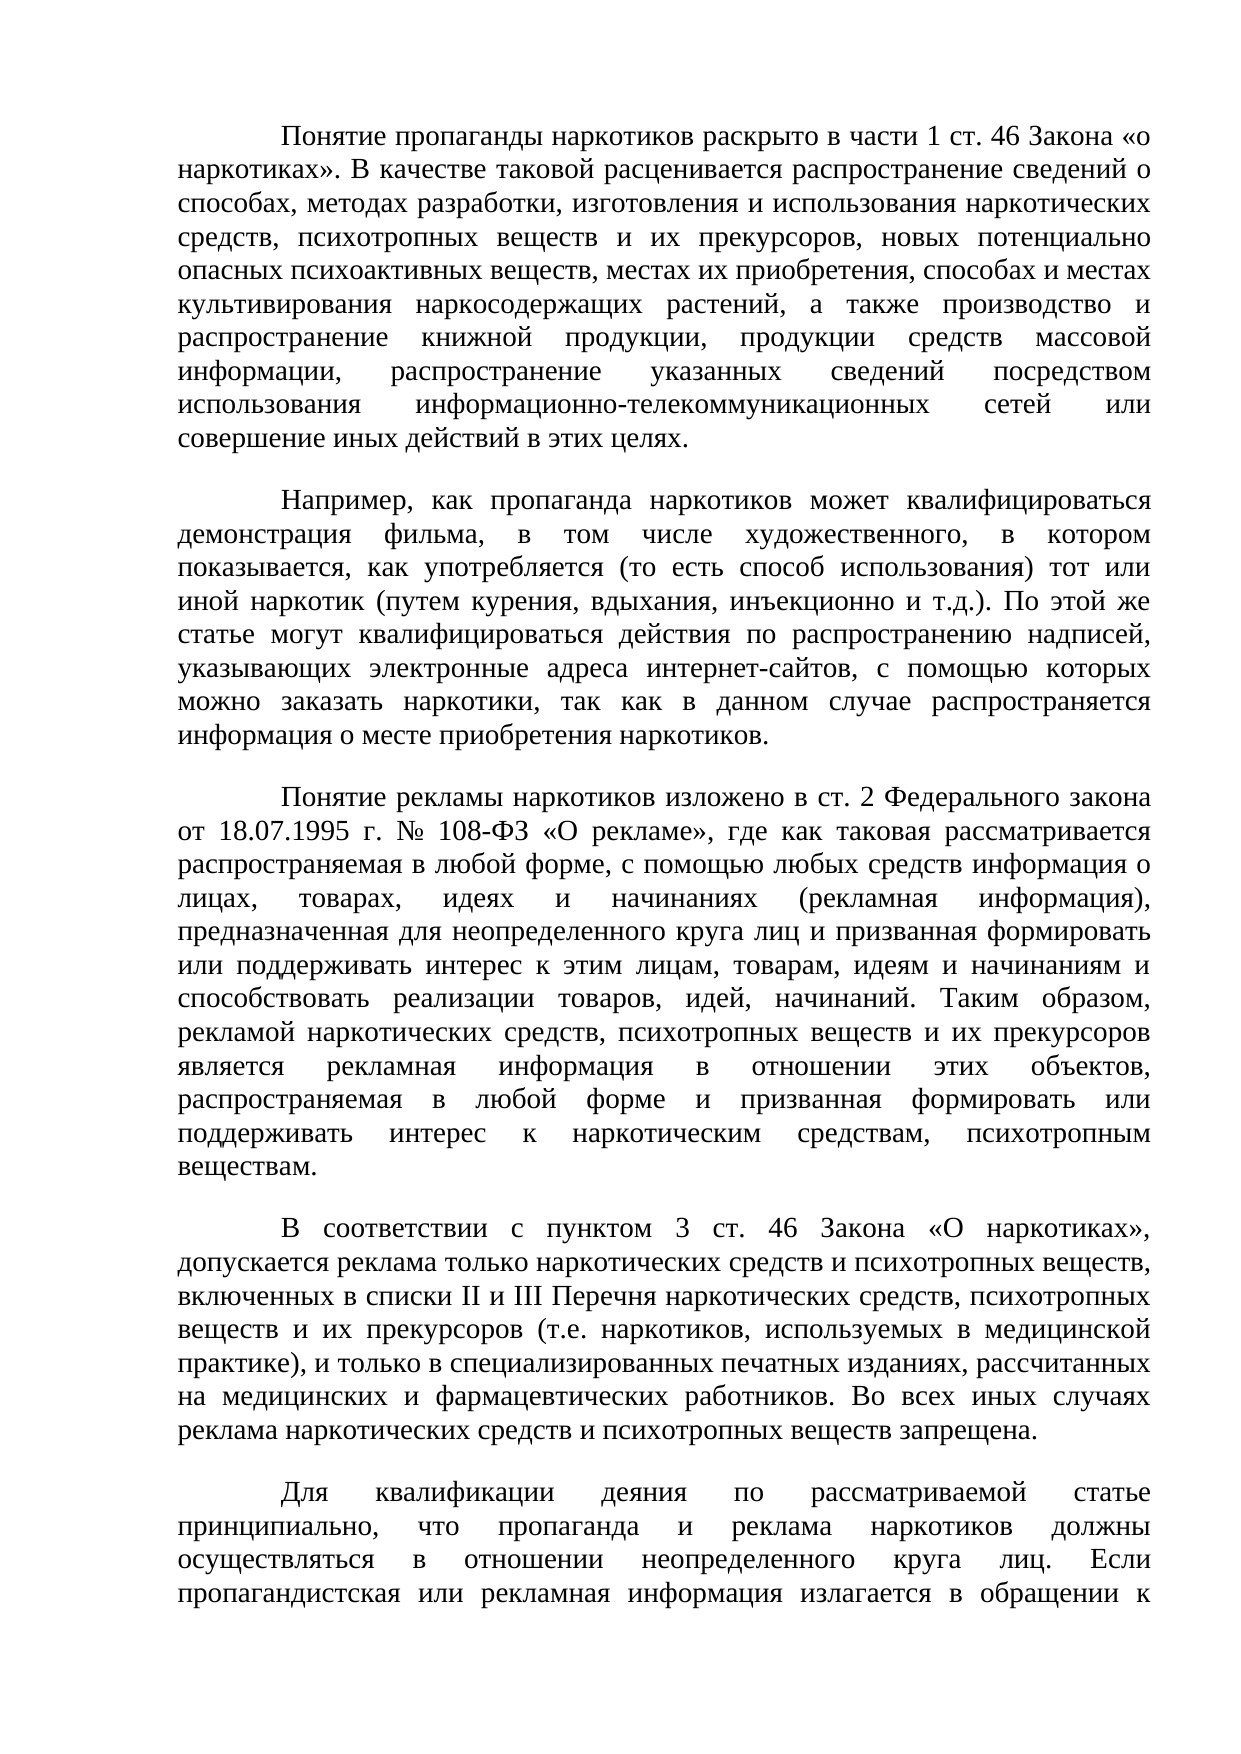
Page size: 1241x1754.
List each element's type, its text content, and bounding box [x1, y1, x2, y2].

text В соответствии с пунктом 3 ст. 46 Закона «О наркотиках», допускается реклама только наркотических средств и психотропных веществ, включенных в списки II и III Перечня наркотических средств, психотропных веществ и их прекурсоров (т.е. наркотиков, используемых в медицинской практике), и только в специализированных печатных изданиях, рассчитанных на медицинских и фармацевтических работников. Во всех иных случаях реклама наркотических средств и психотропных веществ запрещена. [177, 1211, 1152, 1445]
text Например, как пропаганда наркотиков может квалифицироваться демонстрация фильма, в том числе художественного, в котором показывается, как употребляется (то есть способ использования) тот или иной наркотик (путем курения, вдыхания, инъекционно и т.д.). По этой же статье могут квалифицироваться действия по распространению надписей, указывающих электронные адреса интернет-сайтов, с помощью которых можно заказать наркотики, так как в данном случае распространяется информация о месте приобретения наркотиков. [177, 482, 1152, 751]
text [177, 1474, 1152, 1608]
text Понятие пропаганды наркотиков раскрыто в части 1 ст. 46 Закона «о наркотиках». В качестве таковой расценивается распространение сведений о способах, методах разработки, изготовления и использования наркотических средств, психотропных веществ и их прекурсоров, новых потенциально опасных психоактивных веществ, местах их приобретения, способах и местах культивирования наркосодержащих растений, а также производство и распространение книжной продукции, продукции средств массовой информации, распространение указанных сведений посредством использования информационно-телекоммуникационных сетей или совершение иных действий в этих целях. [177, 118, 1152, 453]
text Понятие рекламы наркотиков изложено в ст. 2 Федерального закона от 18.07.1995 г. № 108-ФЗ «О рекламе», где как таковая рассматривается распространяемая в любой форме, с помощью любых средств информация о лицах, товарах, идеях и начинаниях (рекламная информация), предназначенная для неопределенного круга лиц и призванная формировать или поддерживать интерес к этим лицам, товарам, идеям и начинаниям и способствовать реализации товаров, идей, начинаний. Таким образом, рекламой наркотических средств, психотропных веществ и их прекурсоров является рекламная информация в отношении этих объектов, распространяемая в любой форме и призванная формировать или поддерживать интерес к наркотическим средствам, психотропным веществам. [177, 779, 1152, 1182]
